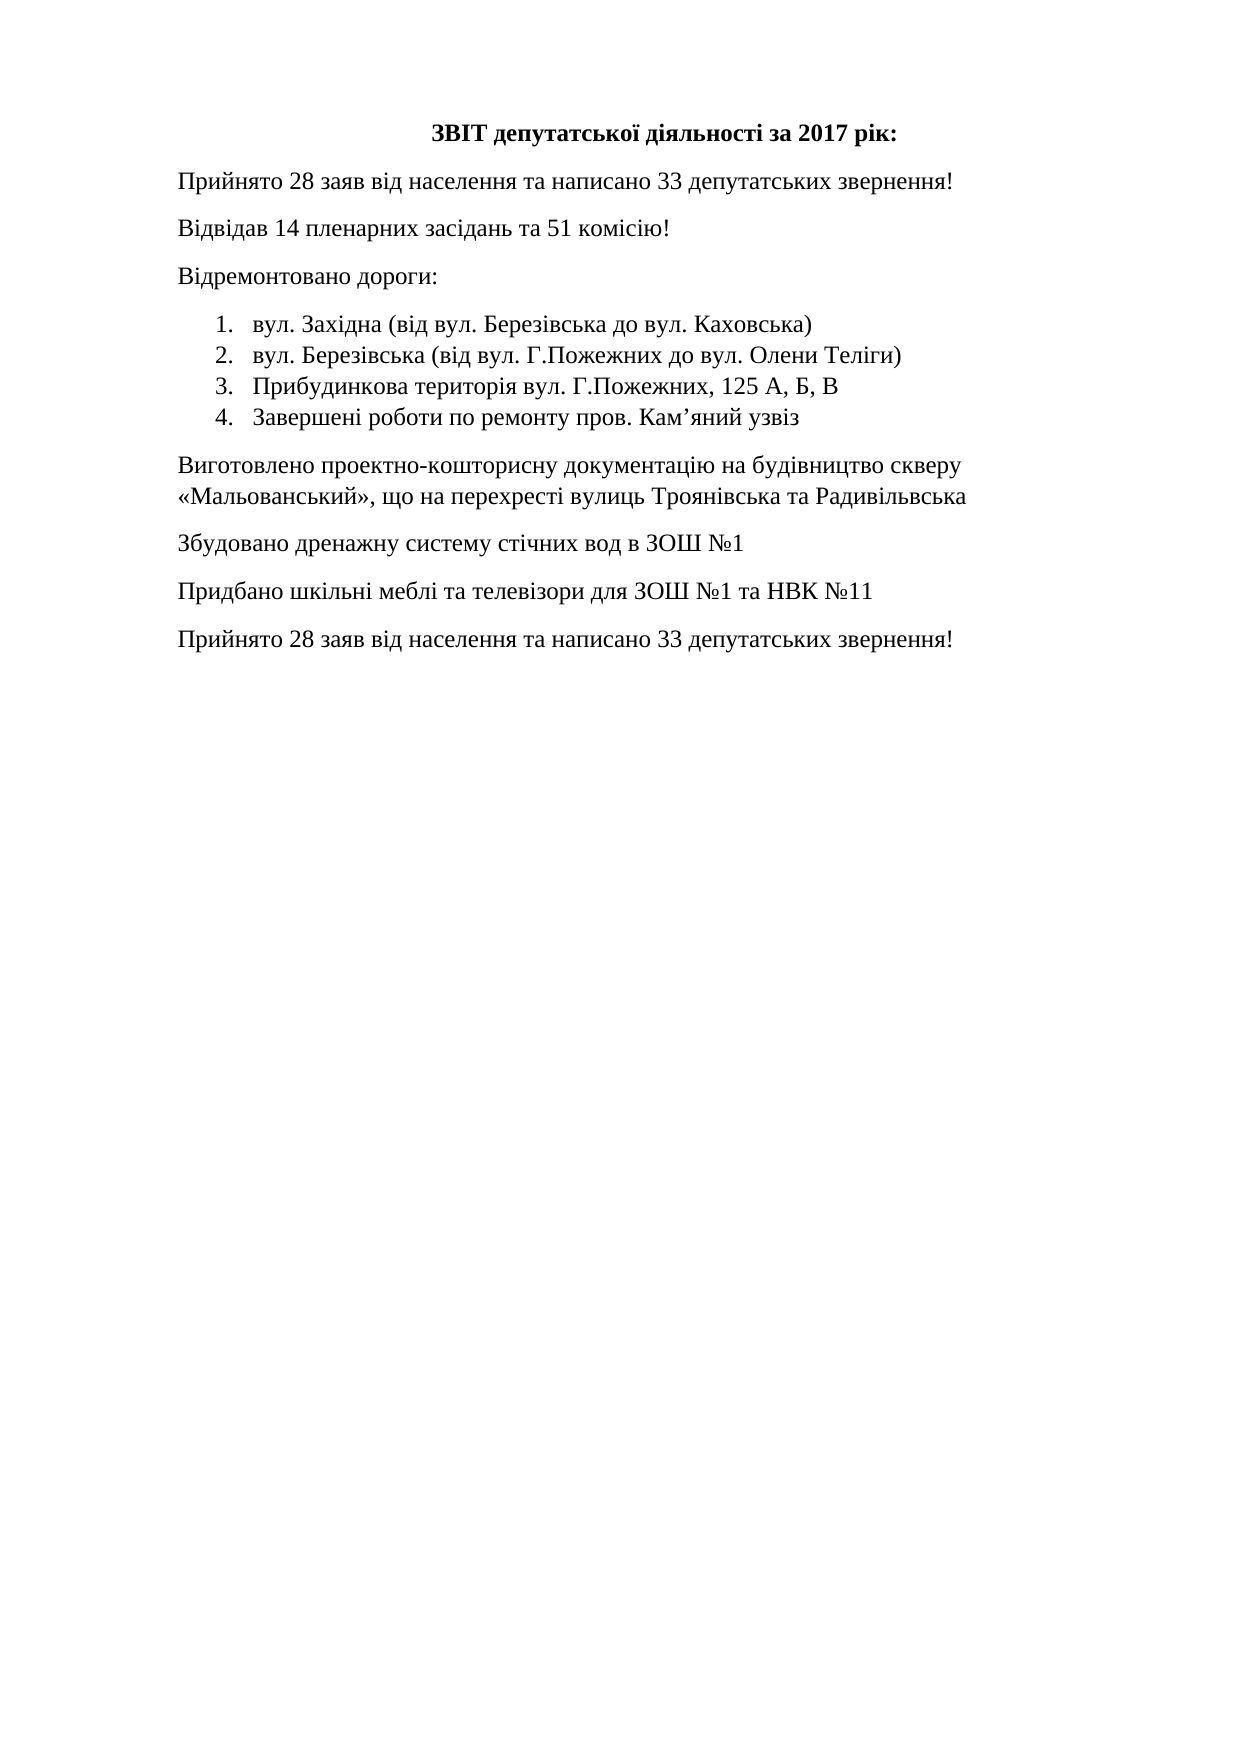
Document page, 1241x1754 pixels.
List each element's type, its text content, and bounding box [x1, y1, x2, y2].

list Завершені роботи по ремонту пров. Кам’яний узвіз [215, 402, 1152, 431]
list вул. Західна (від вул. Березівська до вул. Каховська) [215, 309, 1152, 338]
list вул. Березівська (від вул. Г.Пожежних до вул. Олени Теліги) [215, 340, 1152, 369]
text Виготовлено проектно-кошторисну документацію на будівництво скверу «Мальованський», що на перехресті вулиць Троянівська та Радивільвська [177, 450, 1152, 509]
text Прийнято 28 заяв від населення та написано 33 депутатських звернення! [177, 624, 1152, 653]
text ЗВІТ депутатської діяльності за 2017 рік: [177, 118, 1152, 147]
text Відремонтовано дороги: [177, 261, 1152, 290]
list Прибудинкова територія вул. Г.Пожежних, 125 А, Б, В [215, 371, 1152, 400]
text Збудовано дренажну систему стічних вод в ЗОШ №1 [177, 528, 1152, 557]
text Відвідав 14 пленарних засідань та 51 комісію! [177, 213, 1152, 242]
text Прийнято 28 заяв від населення та написано 33 депутатських звернення! [177, 166, 1152, 194]
text Придбано шкільні меблі та телевізори для ЗОШ №1 та НВК №11 [177, 576, 1152, 605]
